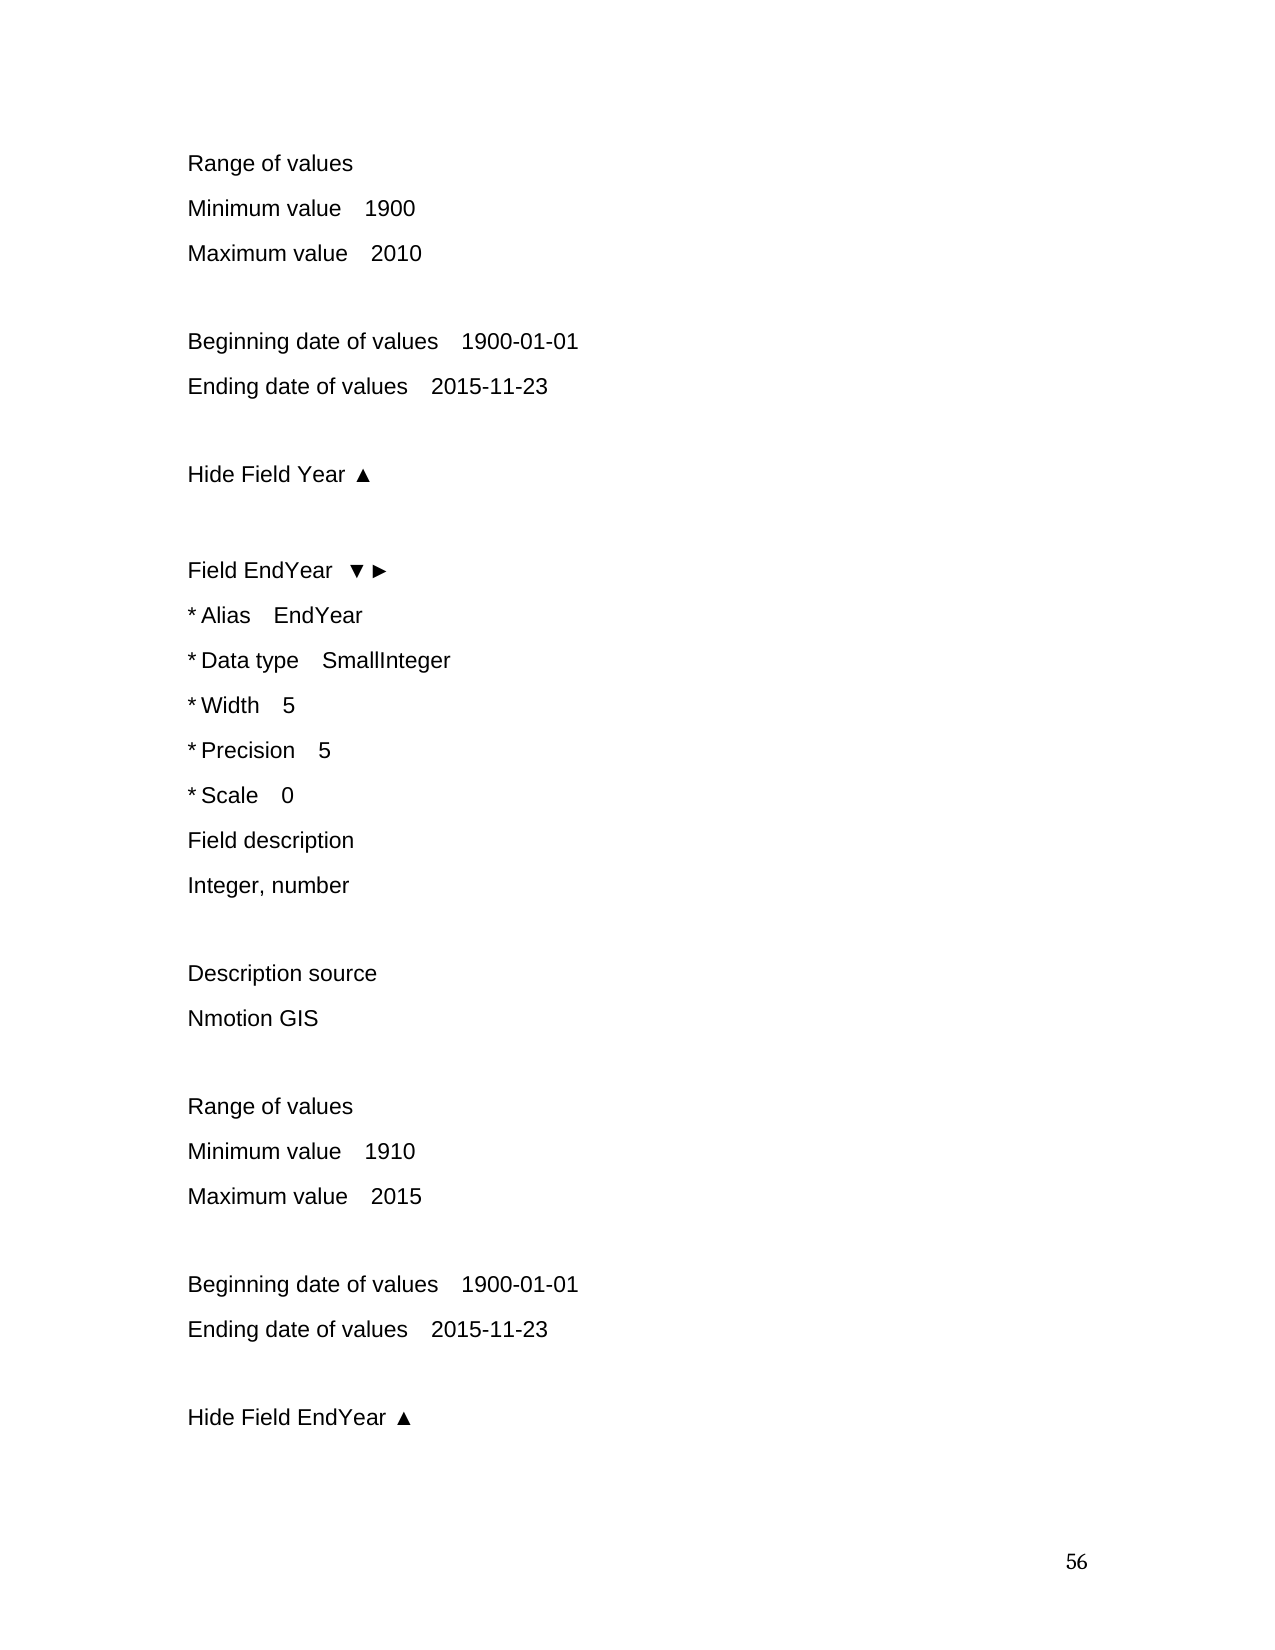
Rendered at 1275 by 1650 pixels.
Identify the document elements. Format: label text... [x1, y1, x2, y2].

text Field description [187, 827, 1087, 854]
text Maximum value 2010 [187, 240, 1087, 267]
text Hide Field EndYear ▲ [187, 1404, 1087, 1430]
text Nmotion GIS [187, 1005, 1087, 1032]
text * Alias EndYear [187, 602, 1087, 628]
text Description source [187, 960, 1087, 987]
text Beginning date of values 1900-01-01 [187, 1271, 1087, 1297]
text Minimum value 1900 [187, 195, 1087, 221]
text Minimum value 1910 [187, 1138, 1087, 1164]
text Ending date of values 2015-11-23 [187, 373, 1087, 399]
text * Width 5 [187, 692, 1087, 718]
text Maximum value 2015 [187, 1183, 1087, 1209]
text Field EndYear ▼► [187, 557, 1087, 583]
text Hide Field Year ▲ [187, 461, 1087, 487]
text * Scale 0 [187, 782, 1087, 809]
text * Data type SmallInteger [187, 647, 1087, 673]
text Beginning date of values 1900-01-01 [187, 328, 1087, 354]
text Range of values [187, 1093, 1087, 1119]
text Range of values [187, 150, 1087, 176]
text * Precision 5 [187, 737, 1087, 763]
text Integer, number [187, 872, 1087, 899]
text Ending date of values 2015-11-23 [187, 1316, 1087, 1342]
